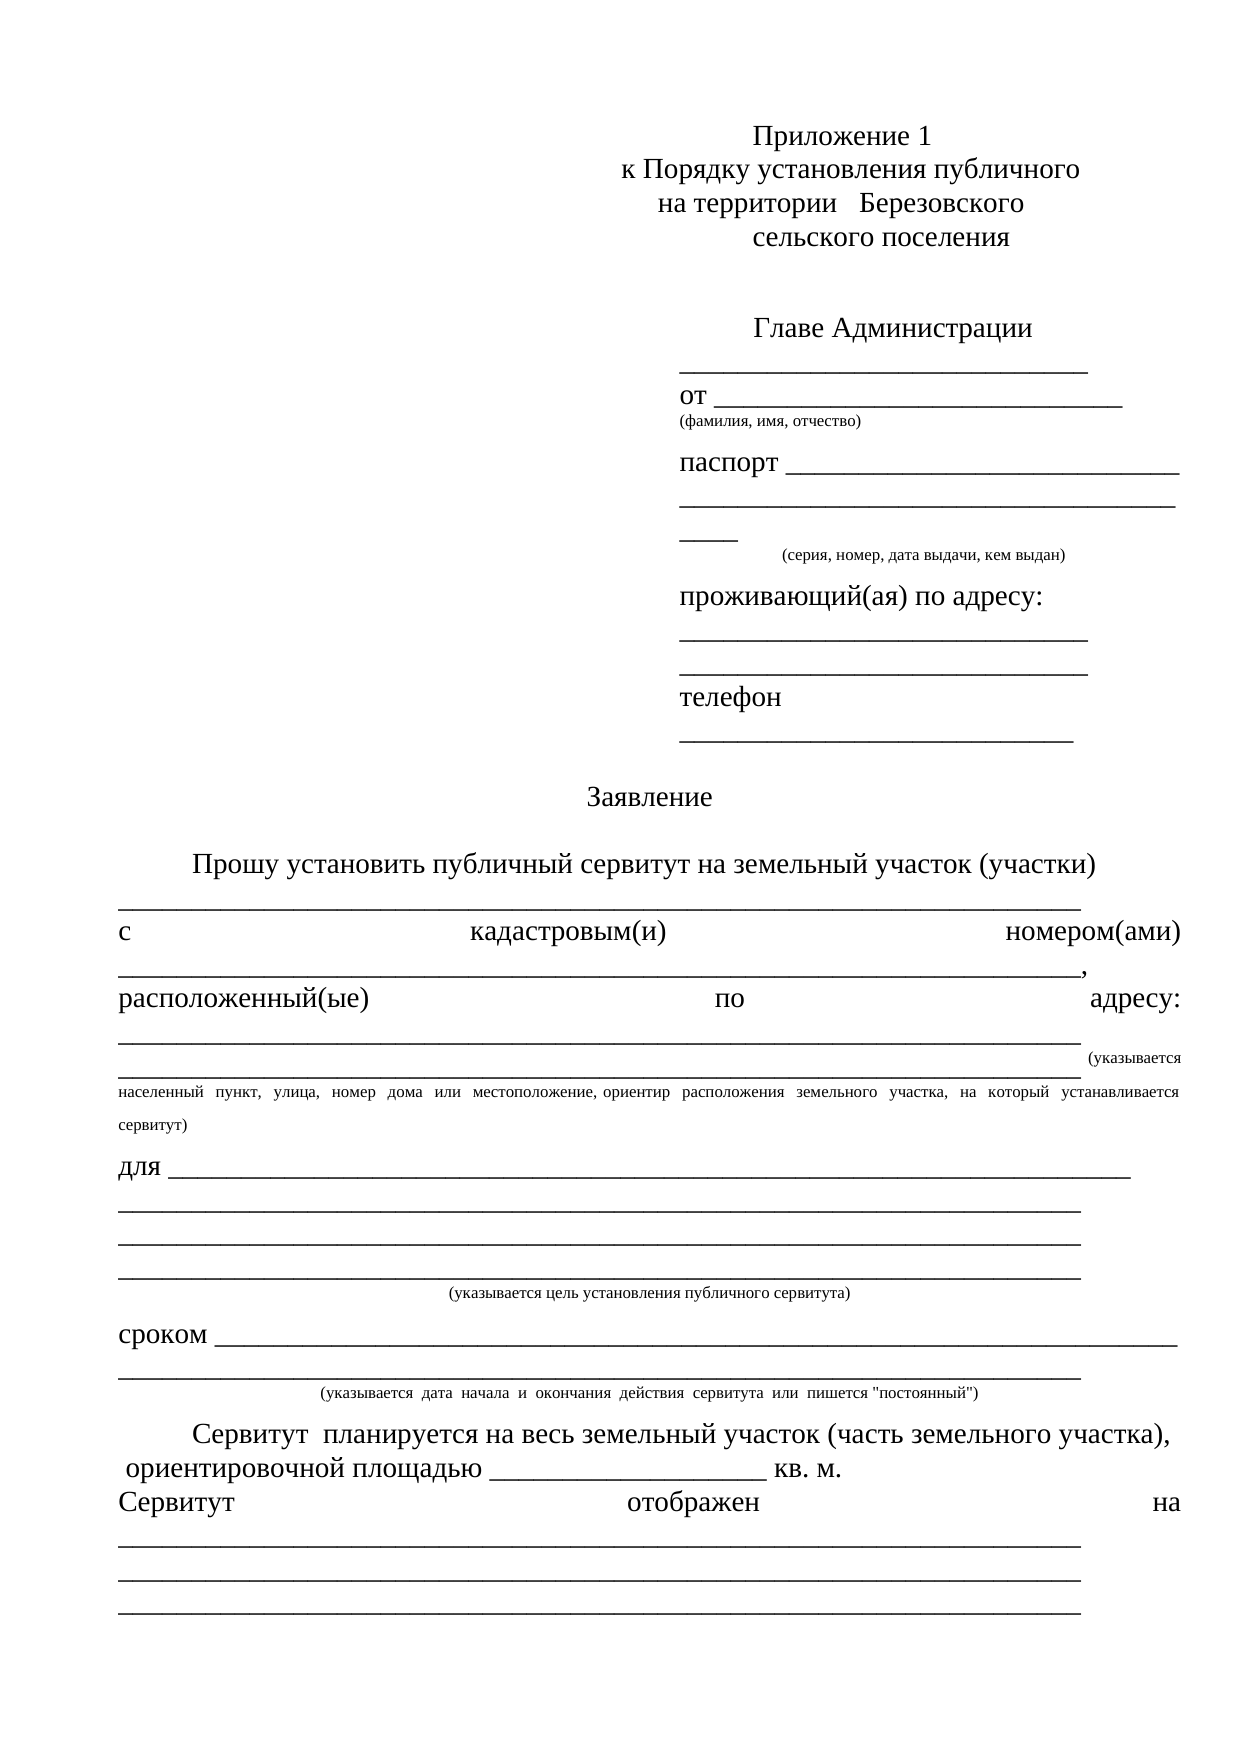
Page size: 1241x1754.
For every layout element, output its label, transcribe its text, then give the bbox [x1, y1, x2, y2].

text на территории Березовского [118, 185, 1181, 219]
text с кадастровым(и) номером(ами) __________________________________________________________________, [118, 913, 1181, 981]
text __________________________________________________________________ [118, 1349, 1181, 1383]
text телефон ___________________________ [679, 679, 1181, 746]
text паспорт ___________________________ [679, 444, 1181, 477]
text __________________________________________________________________ [118, 1551, 1181, 1584]
text расположенный(ые) по адресу: __________________________________________________________________ [118, 981, 1181, 1048]
text Заявление [118, 779, 1181, 813]
text Приложение 1 [118, 118, 1181, 152]
text от ____________________________ (фамилия, имя, отчество) [679, 377, 1181, 444]
text Главе Администрации ____________________________ [679, 310, 1181, 377]
text проживающий(ая) по адресу: ____________________________ [679, 578, 1181, 645]
text для __________________________________________________________________ [118, 1148, 1181, 1182]
text (указывается дата начала и окончания действия сервитута или пишется "постоянный") [118, 1383, 1181, 1417]
text (указывается цель установления публичного сервитута) [118, 1282, 1181, 1316]
text сроком __________________________________________________________________ [118, 1316, 1181, 1349]
text __________________________________________________________________ [118, 1584, 1181, 1618]
text __________________________________________________________________ [118, 880, 1181, 913]
text Прошу установить публичный сервитут на земельный участок (участки) [118, 846, 1181, 880]
text к Порядку установления публичного [118, 152, 1181, 185]
text ____________________________ [679, 645, 1181, 679]
text __________________________________________________________________ (указывается населенный пункт, улица, номер дома или местоположение, ориентир расположения земельного участка, на который устанавливается сервитут) [118, 1048, 1181, 1148]
text __________________________________________________________________ [118, 1249, 1181, 1282]
text Сервитут отображен на __________________________________________________________________ [118, 1484, 1181, 1551]
text ______________________________________ [679, 477, 1181, 544]
text __________________________________________________________________ [118, 1182, 1181, 1215]
text сельского поселения [118, 219, 1181, 252]
text Сервитут планируется на весь земельный участок (часть земельного участка), [118, 1417, 1181, 1450]
text ориентировочной площадью ___________________ кв. м. [118, 1450, 1181, 1484]
text (серия, номер, дата выдачи, кем выдан) [753, 544, 1181, 578]
text __________________________________________________________________ [118, 1215, 1181, 1249]
